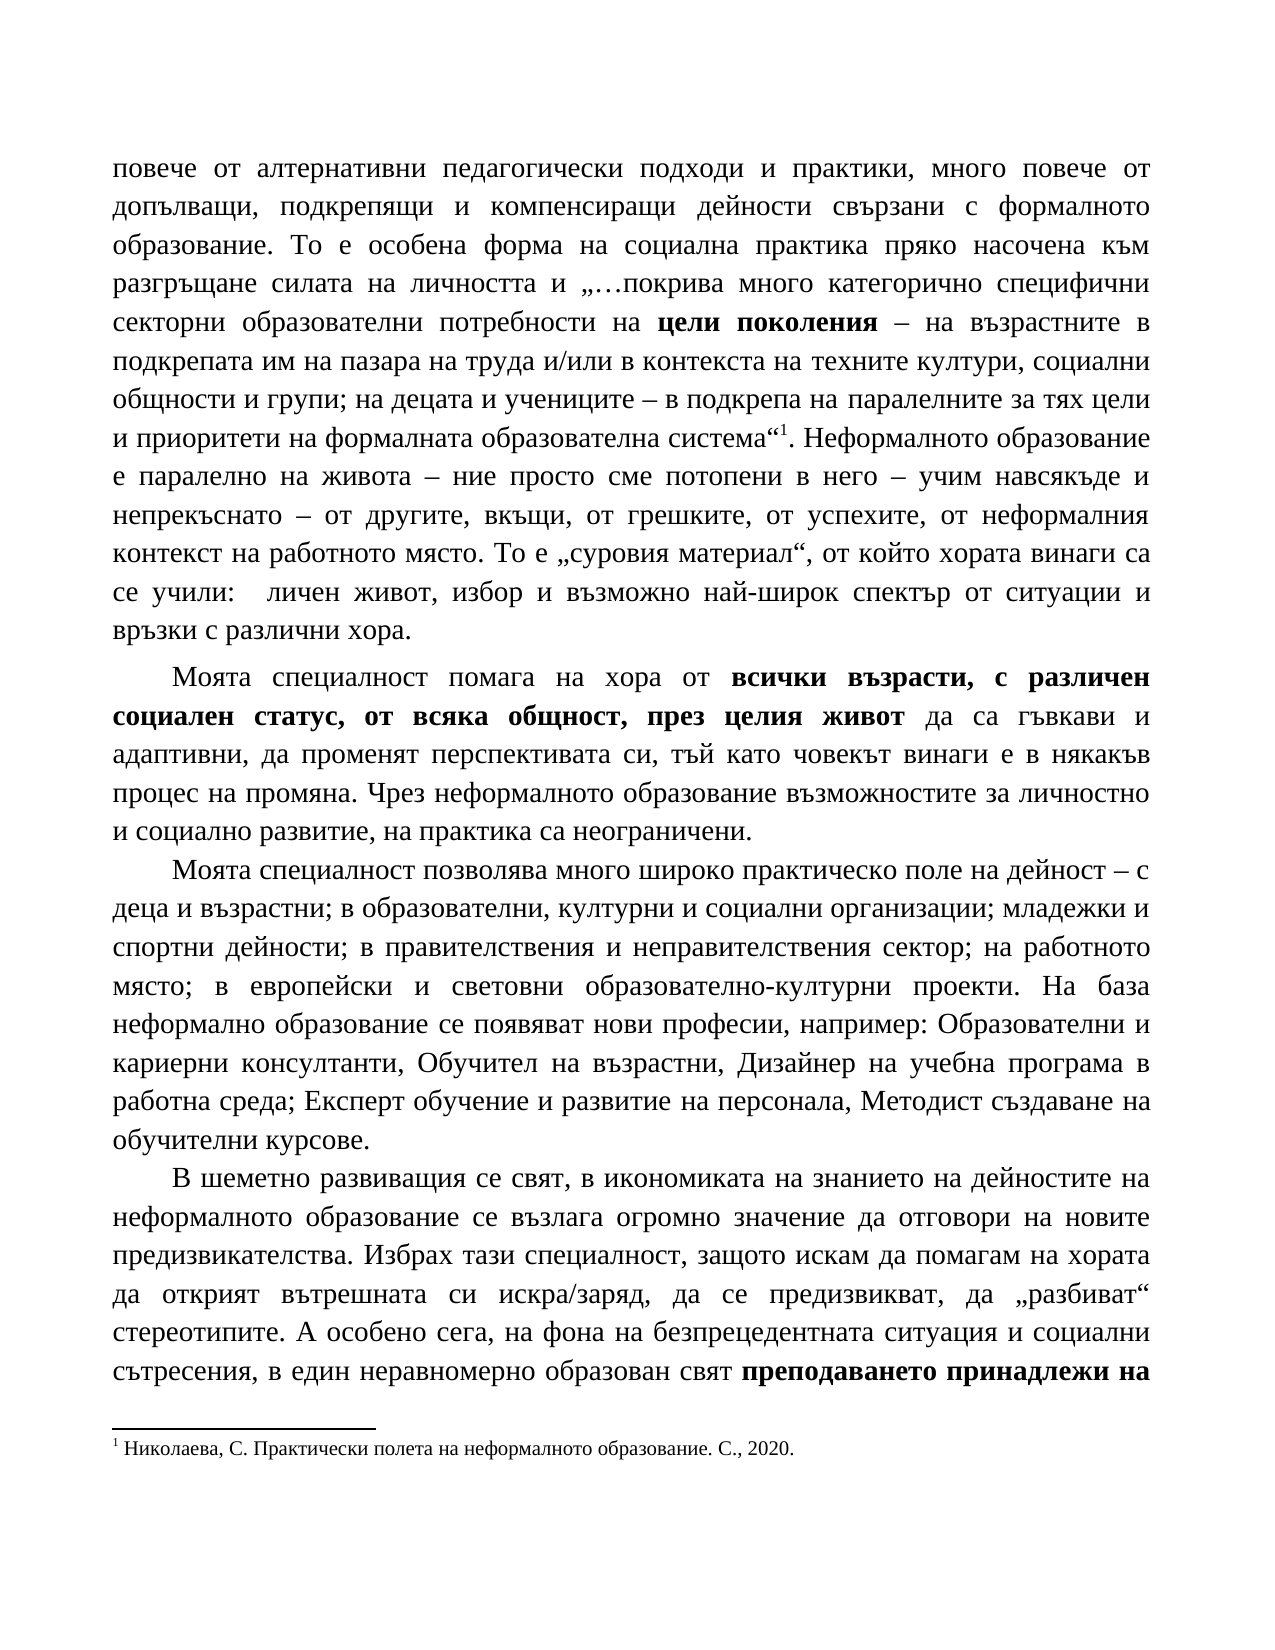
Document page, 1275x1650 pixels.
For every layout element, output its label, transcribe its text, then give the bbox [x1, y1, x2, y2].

text Моята специалност позволява много широко практическо поле на дейност – с деца и възрастни; в образователни, културни и социални организации; младежки и спортни дейности; в правителствения и неправителствения сектор; на работното място; в европейски и световни образователно-културни проекти. На база неформално образование се появяват нови професии, например: Образователни и кариерни консултанти, Обучител на възрастни, Дизайнер на учебна програма в работна среда; Експерт обучение и развитие на персонала, Методист създаване на обучителни курсове. [112, 852, 1151, 1155]
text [112, 1160, 1151, 1387]
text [112, 150, 1151, 646]
text Моята специалност помага на хора от всички възрасти, с различен социален статус, от всяка общност, през целия живот да са гъвкави и адаптивни, да променят перспективата си, тъй като човекът винаги е в някакъв процес на промяна. Чрез неформалното образование възможностите за личностно и социално развитие, на практика са неограничени. [112, 659, 1151, 847]
